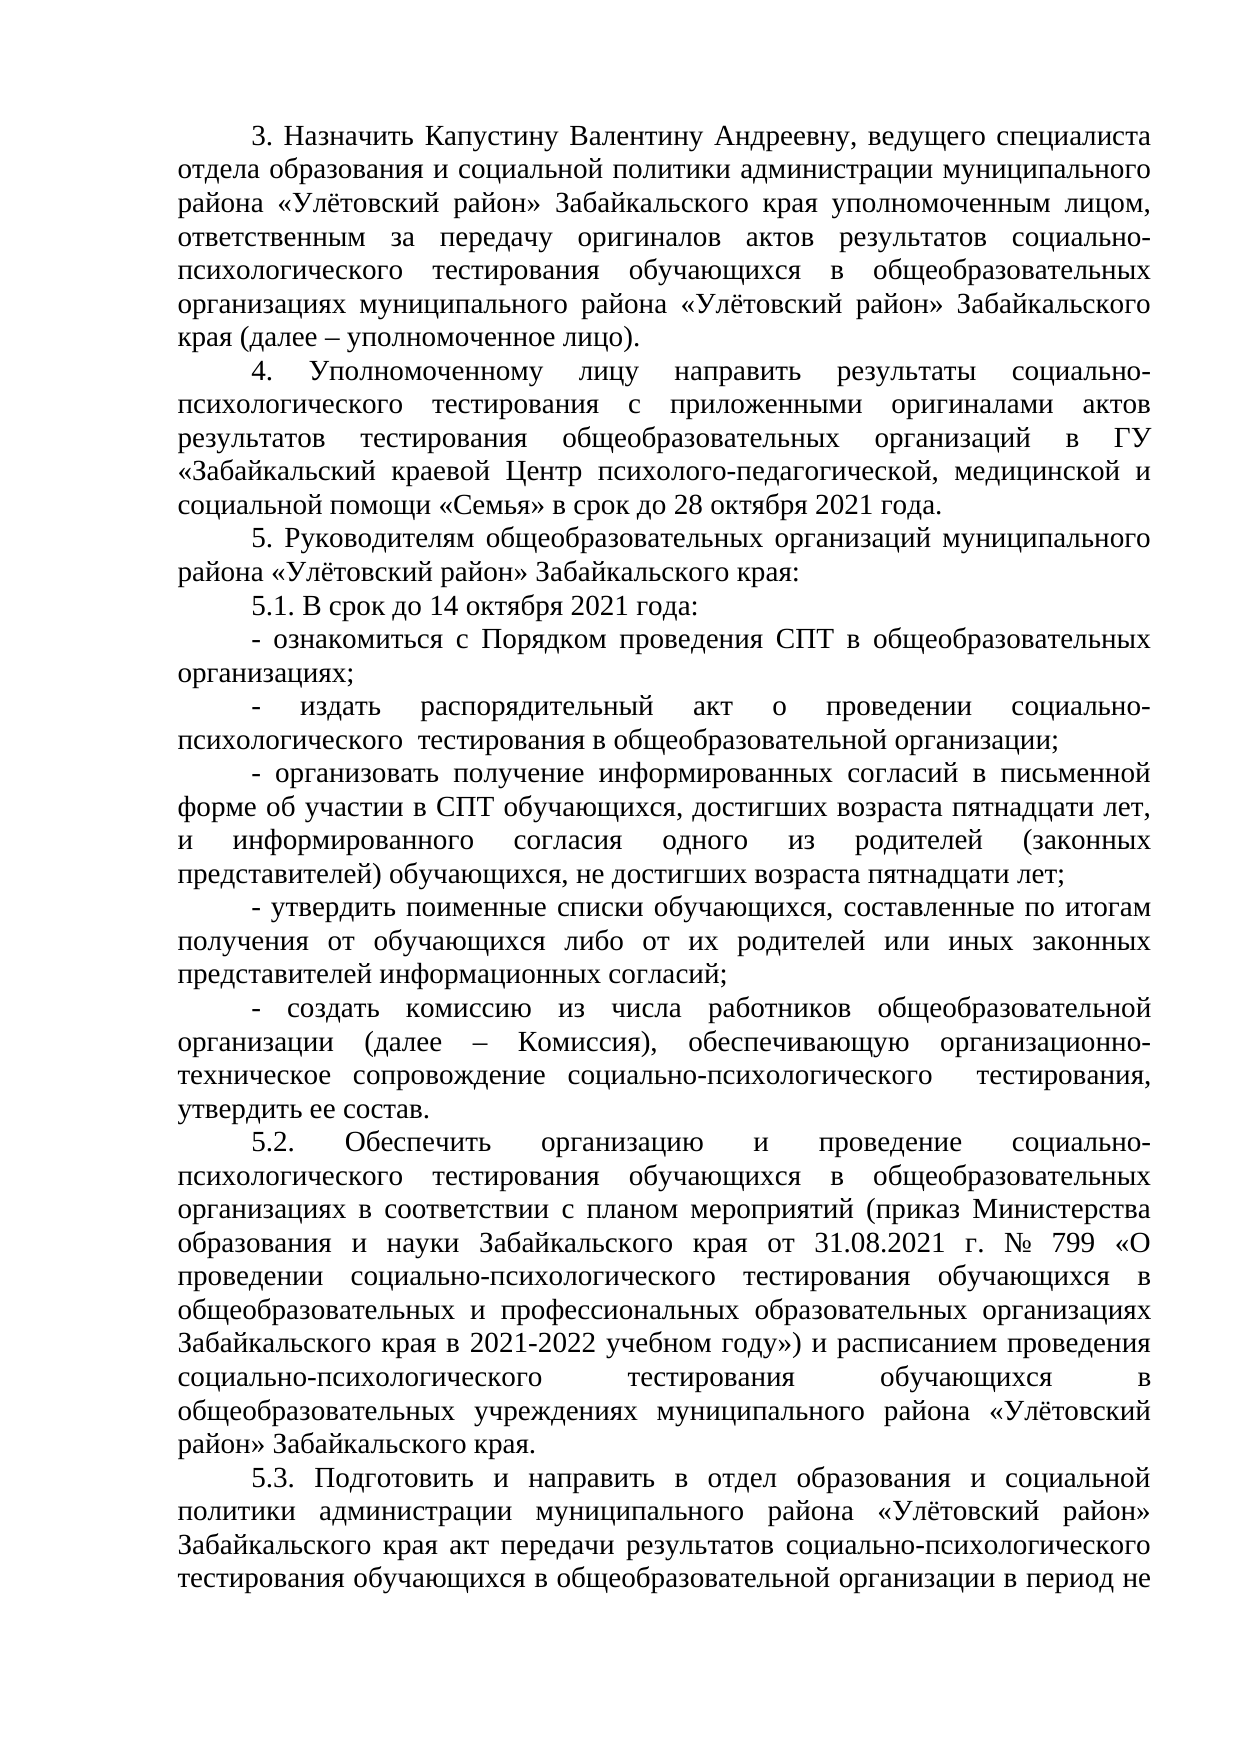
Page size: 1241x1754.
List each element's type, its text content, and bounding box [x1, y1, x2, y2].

text 5.2. Обеспечить организацию и проведение социально-психологического тестирования обучающихся в общеобразовательных организациях в соответствии с планом мероприятий (приказ Министерства образования и науки Забайкальского края от 31.08.2021 г. № 799 «О проведении социально-психологического тестирования обучающихся в общеобразовательных и профессиональных образовательных организациях Забайкальского края в 2021-2022 учебном году») и расписанием проведения социально-психологического тестирования обучающихся в общеобразовательных учреждениях муниципального района «Улётовский район» Забайкальского края. [177, 1124, 1152, 1460]
text 3. Назначить Капустину Валентину Андреевну, ведущего специалиста отдела образования и социальной политики администрации муниципального района «Улётовский район» Забайкальского края уполномоченным лицом, ответственным за передачу оригиналов актов результатов социально-психологического тестирования обучающихся в общеобразовательных организациях муниципального района «Улётовский район» Забайкальского края (далее – уполномоченное лицо). [177, 118, 1152, 353]
text 5.1. В срок до 14 октября 2021 года: [177, 588, 1152, 621]
text - издать распорядительный акт о проведении социально-психологического тестирования в общеобразовательной организации; [177, 688, 1152, 755]
text 4. Уполномоченному лицу направить результаты социально-психологического тестирования с приложенными оригиналами актов результатов тестирования общеобразовательных организаций в ГУ «Забайкальский краевой Центр психолого-педагогической, медицинской и социальной помощи «Семья» в срок до 28 октября 2021 года. [177, 353, 1152, 521]
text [177, 1460, 1152, 1594]
text - организовать получение информированных согласий в письменной форме об участии в СПТ обучающихся, достигших возраста пятнадцати лет, и информированного согласия одного из родителей (законных представителей) обучающихся, не достигших возраста пятнадцати лет; [177, 755, 1152, 889]
text - ознакомиться с Порядком проведения СПТ в общеобразовательных организациях; [177, 621, 1152, 688]
text - утвердить поименные списки обучающихся, составленные по итогам получения от обучающихся либо от их родителей или иных законных представителей информационных согласий; [177, 889, 1152, 990]
text 5. Руководителям общеобразовательных организаций муниципального района «Улётовский район» Забайкальского края: [177, 521, 1152, 588]
text - создать комиссию из числа работников общеобразовательной организации (далее – Комиссия), обеспечивающую организационно-техническое сопровождение социально-психологического тестирования, утвердить ее состав. [177, 990, 1152, 1124]
